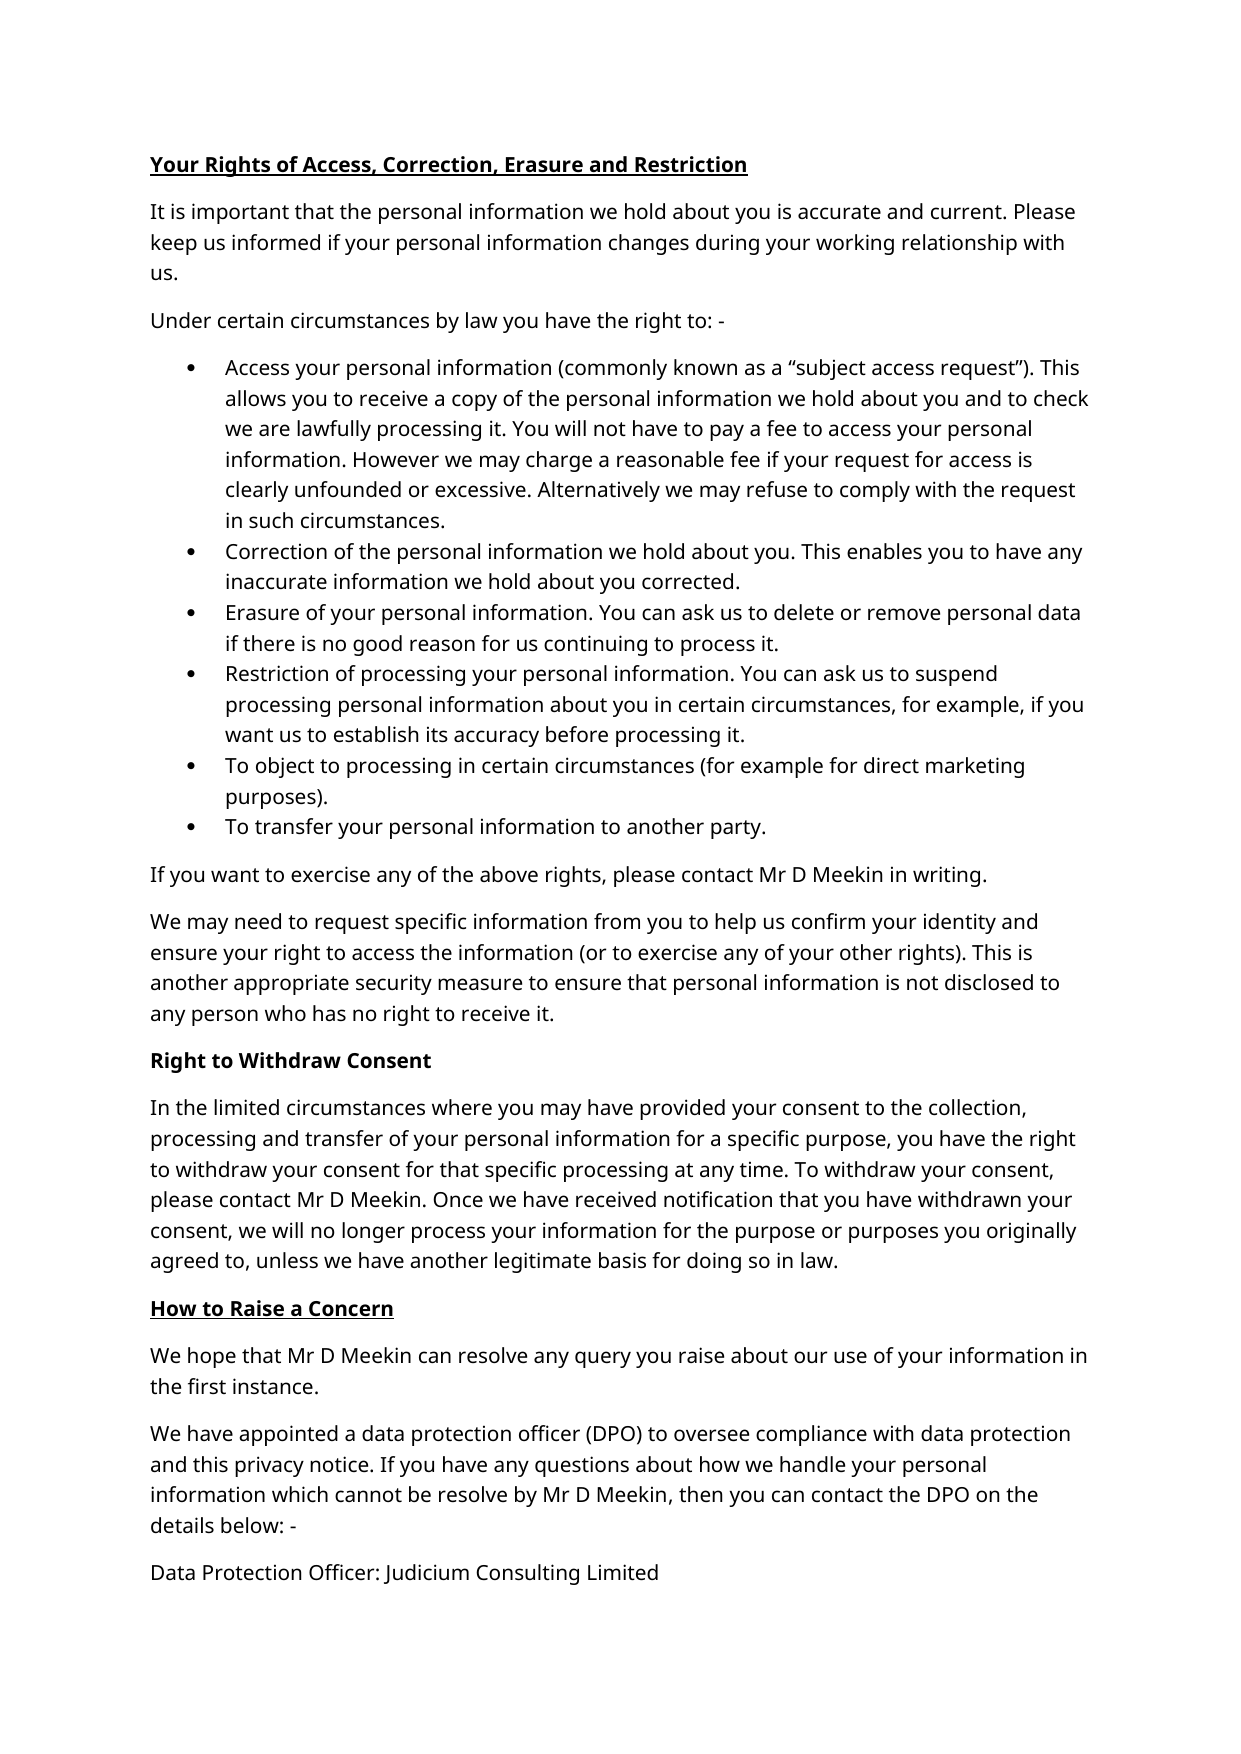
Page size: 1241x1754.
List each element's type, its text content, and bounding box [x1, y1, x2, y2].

text How to Raise a Concern [150, 1294, 1090, 1322]
text Your Rights of Access, Correction, Erasure and Restriction [150, 150, 1090, 178]
list Access your personal information (commonly known as a “subject access request”). This allows you to receive a copy of the personal information we hold about you and to check we are lawfully processing it. You will not have to pay a fee to access your personal information. However we may charge a reasonable fee if your request for access is clearly unfounded or excessive. Alternatively we may refuse to comply with the request in such circumstances. [187, 353, 1090, 535]
text In the limited circumstances where you may have provided your consent to the collection, processing and transfer of your personal information for a specific purpose, you have the right to withdraw your consent for that specific processing at any time. To withdraw your consent, please contact Mr D Meekin. Once we have received notification that you have withdrawn your consent, we will no longer process your information for the purpose or purposes you originally agreed to, unless we have another legitimate basis for doing so in law. [150, 1093, 1090, 1275]
text Under certain circumstances by law you have the right to: - [150, 306, 1090, 334]
list To object to processing in certain circumstances (for example for direct marketing purposes). [187, 751, 1090, 810]
list Restriction of processing your personal information. You can ask us to suspend processing personal information about you in certain circumstances, for example, if you want us to establish its accuracy before processing it. [187, 659, 1090, 749]
list To transfer your personal information to another party. [187, 812, 1090, 841]
list Erasure of your personal information. You can ask us to delete or remove personal data if there is no good reason for us continuing to process it. [187, 598, 1090, 657]
list Correction of the personal information we hold about you. This enables you to have any inaccurate information we hold about you corrected. [187, 537, 1090, 596]
text If you want to exercise any of the above rights, please contact Mr D Meekin in writing. [150, 860, 1090, 888]
text It is important that the personal information we hold about you is accurate and current. Please keep us informed if your personal information changes during your working relationship with us. [150, 197, 1090, 287]
text We hope that Mr D Meekin can resolve any query you raise about our use of your information in the first instance. [150, 1341, 1090, 1400]
text Data Protection Officer: Judicium Consulting Limited [150, 1558, 1090, 1587]
text We have appointed a data protection officer (DPO) to oversee compliance with data protection and this privacy notice. If you have any questions about how we handle your personal information which cannot be resolve by Mr D Meekin, then you can contact the DPO on the details below: - [150, 1419, 1090, 1539]
text Right to Withdraw Consent [150, 1046, 1090, 1075]
text We may need to request specific information from you to help us confirm your identity and ensure your right to access the information (or to exercise any of your other rights). This is another appropriate security measure to ensure that personal information is not disclosed to any person who has no right to receive it. [150, 907, 1090, 1027]
